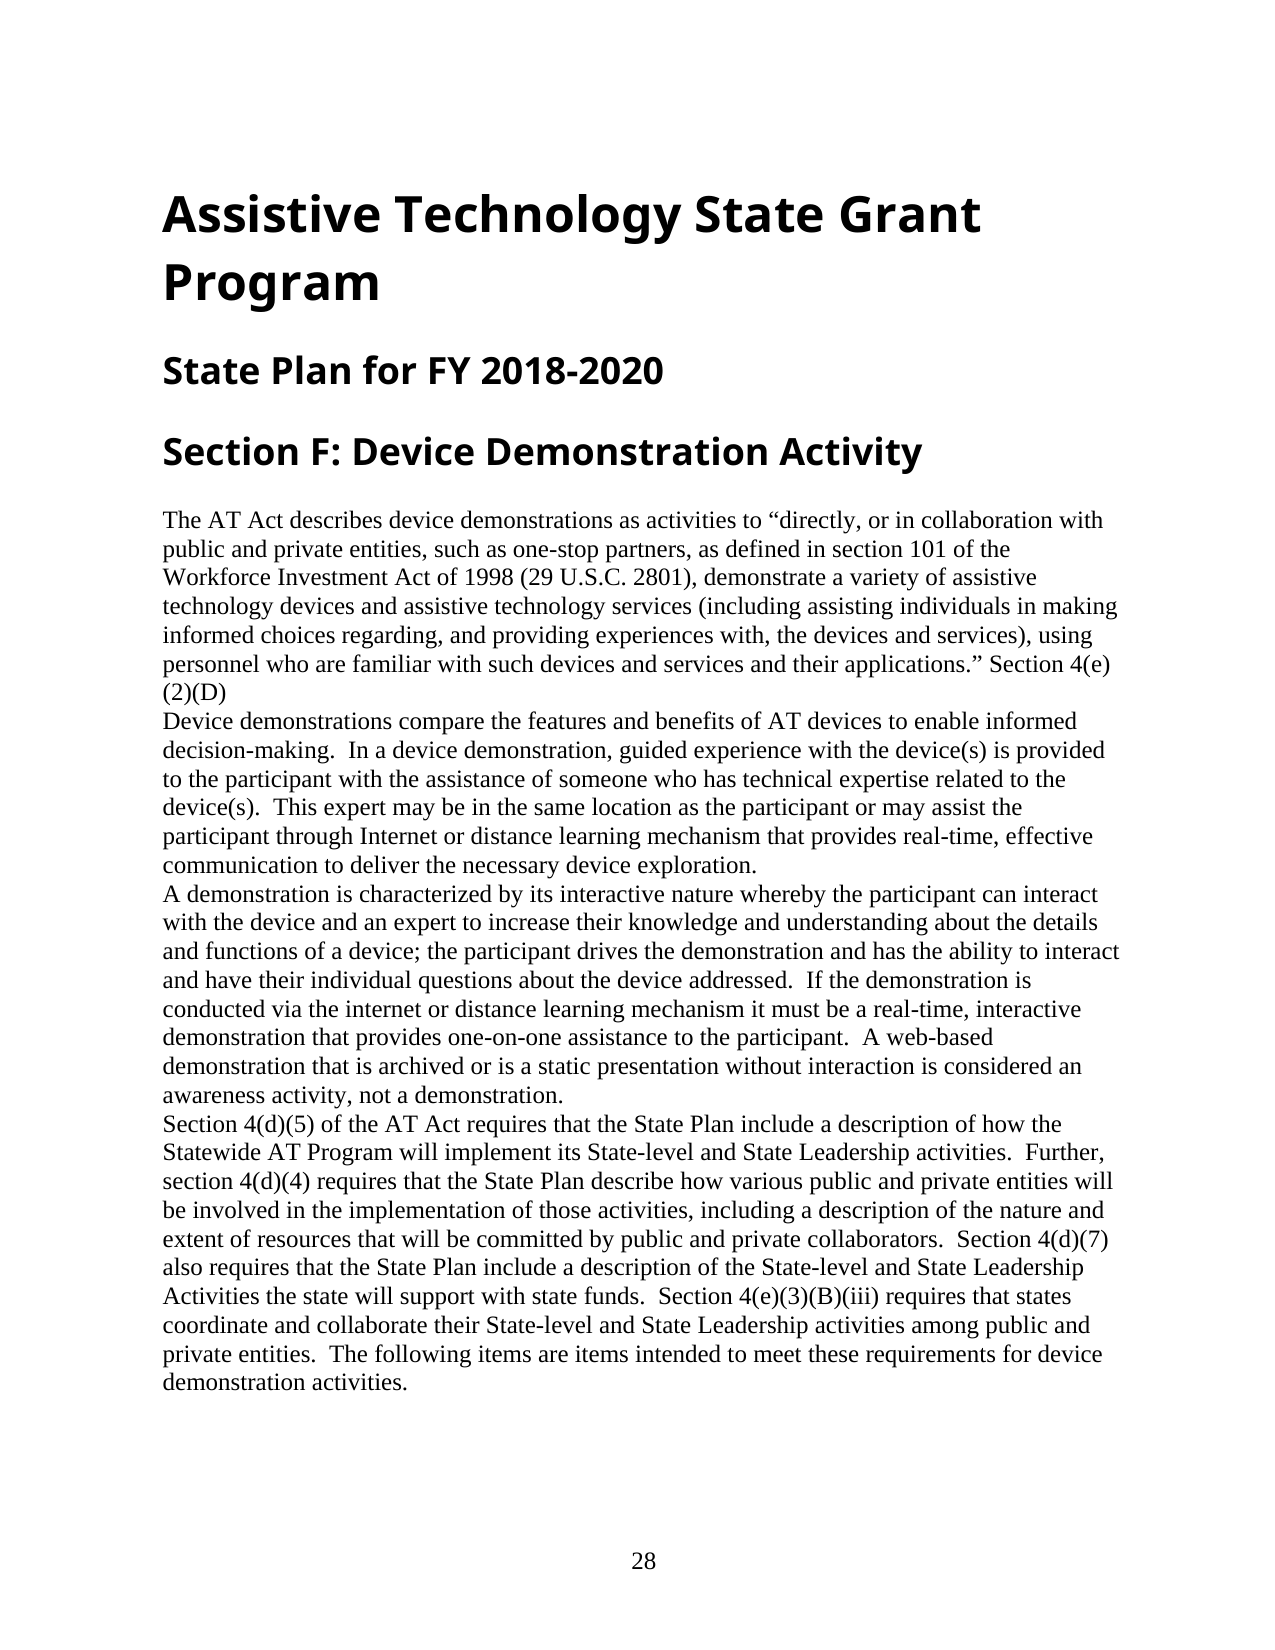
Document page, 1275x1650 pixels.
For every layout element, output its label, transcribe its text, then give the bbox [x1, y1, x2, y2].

text The AT Act describes device demonstrations as activities to “directly, or in collaboration with public and private entities, such as one-stop partners, as defined in section 101 of the Workforce Investment Act of 1998 (29 U.S.C. 2801), demonstrate a variety of assistive technology devices and assistive technology services (including assisting individuals in making informed choices regarding, and providing experiences with, the devices and services), using personnel who are familiar with such devices and services and their applications.” Section 4(e)(2)(D) [162, 505, 1125, 706]
text Section 4(d)(5) of the AT Act requires that the State Plan include a description of how the Statewide AT Program will implement its State-level and State Leadership activities. Further, section 4(d)(4) requires that the State Plan describe how various public and private entities will be involved in the implementation of those activities, including a description of the nature and extent of resources that will be committed by public and private collaborators. Section 4(d)(7) also requires that the State Plan include a description of the State-level and State Leadership Activities the state will support with state funds. Section 4(e)(3)(B)(iii) requires that states coordinate and collaborate their State-level and State Leadership activities among public and private entities. The following items are items intended to meet these requirements for device demonstration activities. [162, 1109, 1125, 1396]
text Device demonstrations compare the features and benefits of AT devices to enable informed decision-making. In a device demonstration, guided experience with the device(s) is provided to the participant with the assistance of someone who has technical expertise related to the device(s). This expert may be in the same location as the participant or may assist the participant through Internet or distance learning mechanism that provides real-time, effective communication to deliver the necessary device exploration. [162, 706, 1125, 879]
subtitle Device Demonstration Activity [162, 425, 1125, 476]
text Assistive Technology State Grant Program [162, 179, 1125, 315]
text State Plan for FY 2018-2020 [162, 344, 1125, 396]
text A demonstration is characterized by its interactive nature whereby the participant can interact with the device and an expert to increase their knowledge and understanding about the details and functions of a device; the participant drives the demonstration and has the ability to interact and have their individual questions about the device addressed. If the demonstration is conducted via the internet or distance learning mechanism it must be a real-time, interactive demonstration that provides one-on-one assistance to the participant. A web-based demonstration that is archived or is a static presentation without interaction is considered an awareness activity, not a demonstration. [162, 879, 1125, 1109]
